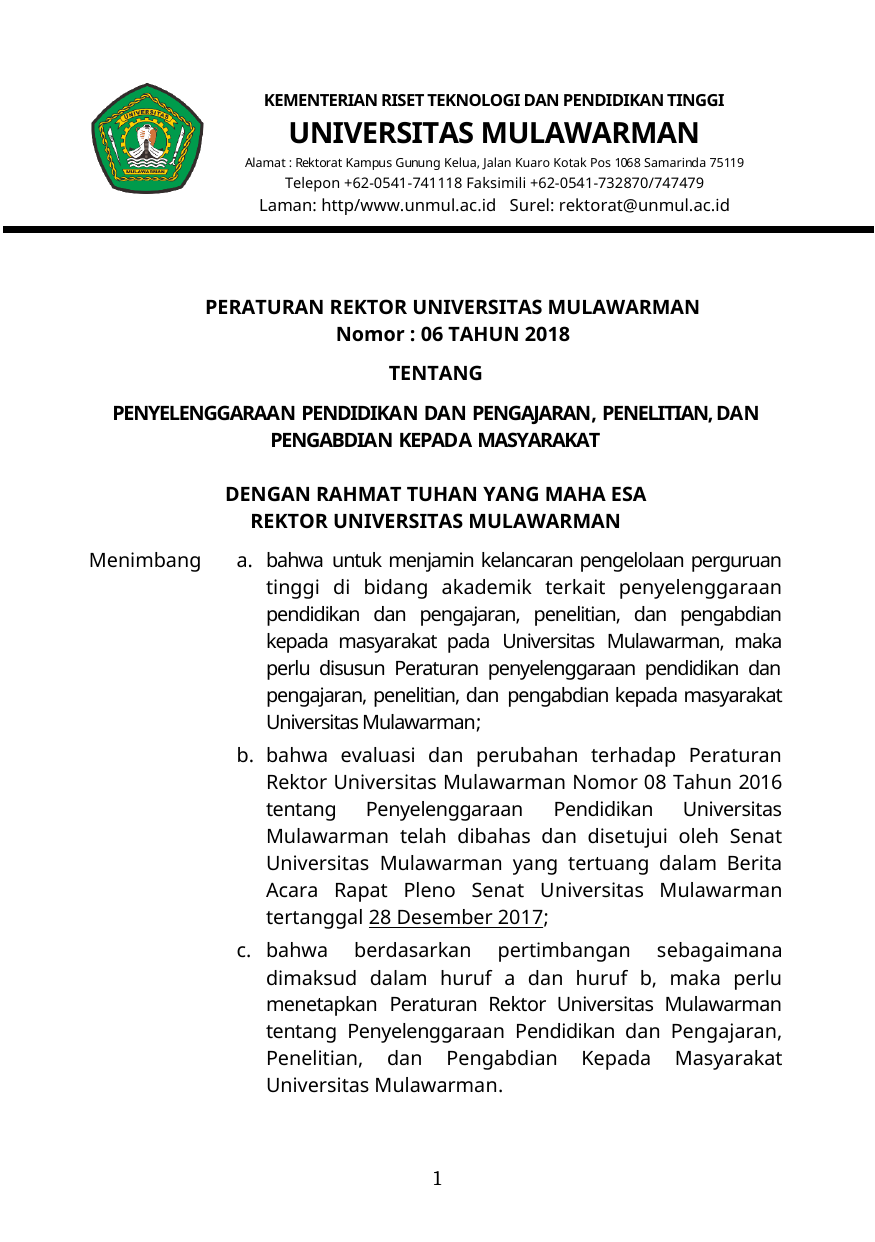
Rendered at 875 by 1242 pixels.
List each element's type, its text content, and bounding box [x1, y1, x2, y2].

text Nomor : 06 TAHUN 2018 [194, 320, 712, 347]
text c. bahwa berdasarkan pertimbangan sebagaimana dimaksud dalam huruf a dan huruf b, maka perlu menetapkan Peraturan Rektor Universitas Mulawarman tentang Penyelenggaraan Pendidikan dan Pengajaran, Penelitian, dan Pengabdian Kepada Masyarakat Universitas Mulawarman. [89, 937, 782, 1099]
text REKTOR UNIVERSITAS MULAWARMAN [89, 507, 782, 534]
text KEMENTERIAN RISET TEKNOLOGI DAN PENDIDIKAN TINGGI [207, 89, 782, 113]
text DENGAN RAHMAT TUHAN YANG MAHA ESA [89, 480, 783, 507]
text Alamat : Rektorat Kampus Gunung Kelua, Jalan Kuaro Kotak Pos 1068 Samarinda 75119 [207, 154, 782, 172]
text Laman: http/www.unmul.ac.id Surel: rektorat@unmul.ac.id [207, 194, 782, 218]
text TENTANG [89, 360, 782, 387]
text Menimbang a. bahwa untuk menjamin kelancaran pengelolaan perguruan tinggi di bidang akademik terkait penyelenggaraan pendidikan dan pengajaran, penelitian, dan pengabdian kepada masyarakat pada Universitas Mulawarman, maka perlu disusun Peraturan penyelenggaraan pendidikan dan pengajaran, penelitian, dan pengabdian kepada masyarakat Universitas Mulawarman; [89, 547, 782, 735]
text PENYELENGGARAAN PENDIDIKAN DAN PENGAJARAN, PENELITIAN, DAN PENGABDIAN KEPADA MASYARAKAT [89, 399, 783, 453]
text UNIVERSITAS MULAWARMAN [207, 113, 782, 154]
text PERATURAN REKTOR UNIVERSITAS MULAWARMAN [194, 293, 712, 320]
picture [88, 81, 205, 197]
text b. bahwa evaluasi dan perubahan terhadap Peraturan Rektor Universitas Mulawarman Nomor 08 Tahun 2016 tentang Penyelenggaraan Pendidikan Universitas Mulawarman telah dibahas dan disetujui oleh Senat Universitas Mulawarman yang tertuang dalam Berita Acara Rapat Pleno Senat Universitas Mulawarman tertanggal 28 Desember 2017; [89, 742, 782, 931]
text Telepon +62-0541-741118 Faksimili +62-0541-732870/747479 [207, 172, 782, 194]
